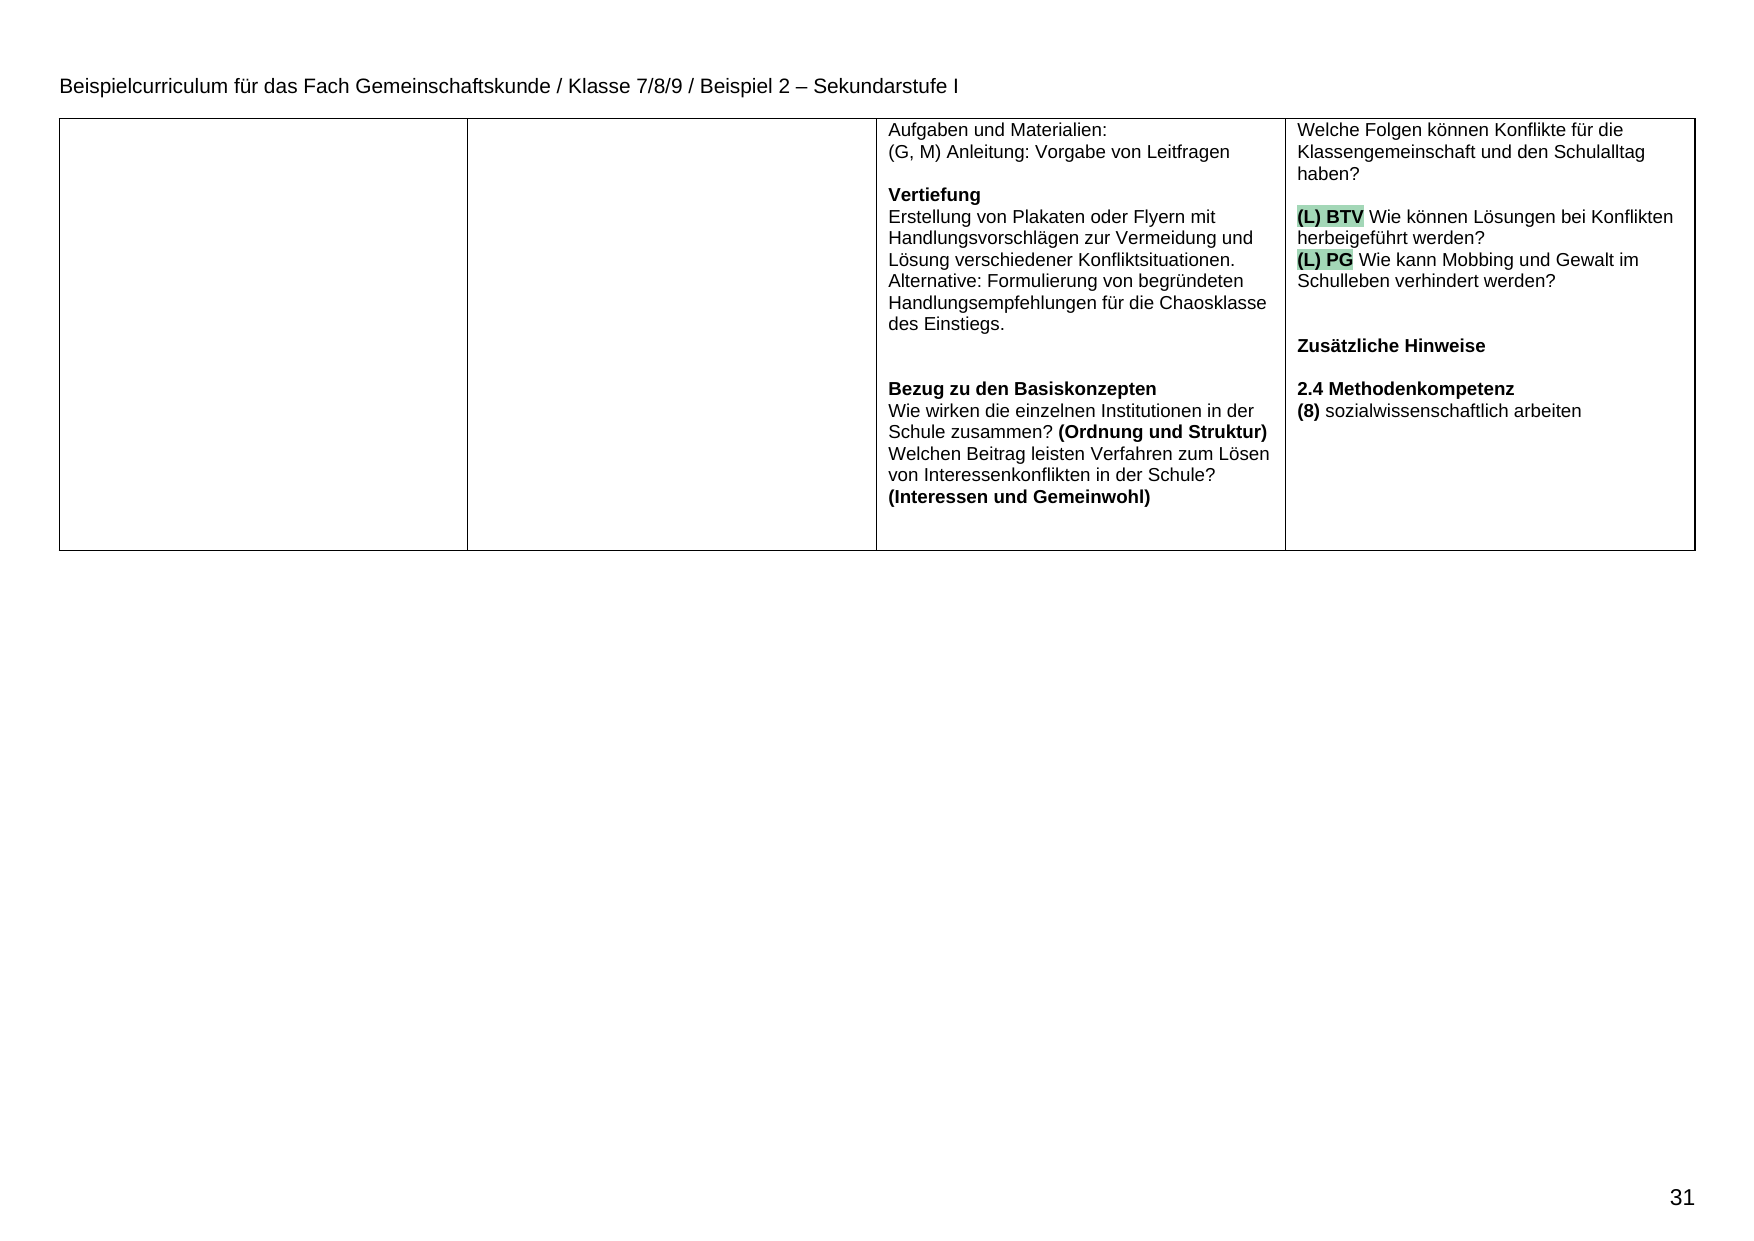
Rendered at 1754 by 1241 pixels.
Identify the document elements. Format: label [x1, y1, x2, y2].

table_cell [1286, 119, 1694, 550]
table_cell [60, 119, 467, 550]
table_cell [877, 119, 1285, 550]
table_cell [468, 119, 876, 550]
